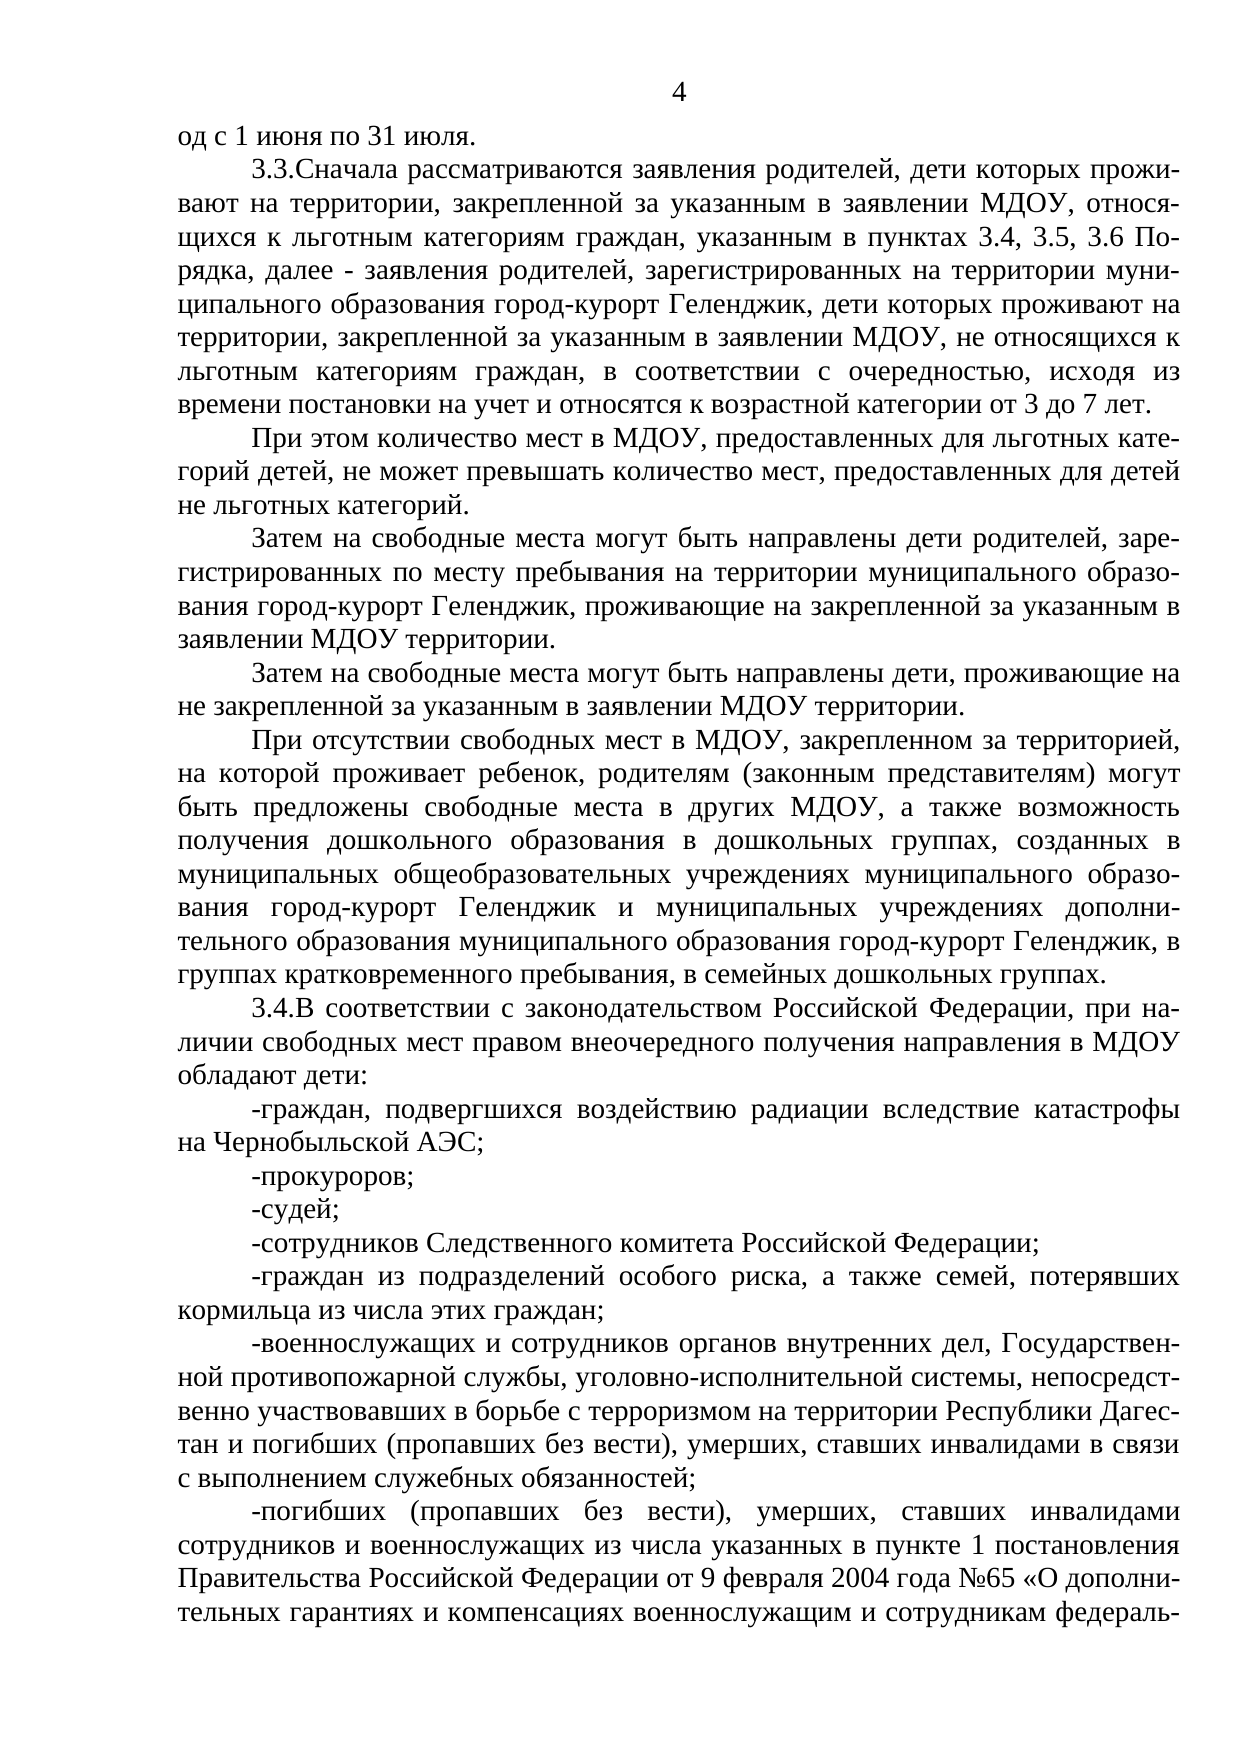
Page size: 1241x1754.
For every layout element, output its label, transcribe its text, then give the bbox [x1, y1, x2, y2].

text При этом количество мест в МДОУ, предоставленных для льготных кате-горий детей, не может превышать количество мест, предоставленных для детей не льготных категорий. [177, 420, 1181, 521]
text -военнослужащих и сотрудников органов внутренних дел, Государствен-ной противопожарной службы, уголовно-исполнительной системы, непосредст-венно участвовавших в борьбе с терроризмом на территории Республики Дагес-тан и погибших (пропавших без вести), умерших, ставших инвалидами в связи с выполнением служебных обязанностей; [177, 1326, 1181, 1493]
text 3.4.В соответствии с законодательством Российской Федерации, при на-личии свободных мест правом внеочередного получения направления в МДОУ обладают дети: [177, 990, 1181, 1091]
text Затем на свободные места могут быть направлены дети родителей, заре-гистрированных по месту пребывания на территории муниципального образо-вания город-курорт Геленджик, проживающие на закрепленной за указанным в заявлении МДОУ территории. [177, 521, 1181, 655]
text При отсутствии свободных мест в МДОУ, закрепленном за территорией, на которой проживает ребенок, родителям (законным представителям) могут быть предложены свободные места в других МДОУ, а также возможность получения дошкольного образования в дошкольных группах, созданных в муниципальных общеобразовательных учреждениях муниципального образо-вания город-курорт Геленджик и муниципальных учреждениях дополни-тельного образования муниципального образования город-курорт Геленджик, в группах кратковременного пребывания, в семейных дошкольных группах. [177, 722, 1181, 990]
text -сотрудников Следственного комитета Российской Федерации; [177, 1225, 1181, 1258]
text -прокуроров; [177, 1158, 1181, 1191]
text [177, 1493, 1181, 1627]
text од с 1 июня по 31 июля. [177, 118, 1181, 152]
text -судей; [177, 1191, 1181, 1225]
text Затем на свободные места могут быть направлены дети, проживающие на не закрепленной за указанным в заявлении МДОУ территории. [177, 655, 1181, 722]
text -граждан из подразделений особого риска, а также семей, потерявших кормильца из числа этих граждан; [177, 1258, 1181, 1326]
text 3.3.Сначала рассматриваются заявления родителей, дети которых прожи-вают на территории, закрепленной за указанным в заявлении МДОУ, относя-щихся к льготным категориям граждан, указанным в пунктах 3.4, 3.5, 3.6 По-рядка, далее - заявления родителей, зарегистрированных на территории муни-ципального образования город-курорт Геленджик, дети которых проживают на территории, закрепленной за указанным в заявлении МДОУ, не относящихся к льготным категориям граждан, в соответствии с очередностью, исходя из времени постановки на учет и относятся к возрастной категории от 3 до 7 лет. [177, 152, 1181, 420]
text -граждан, подвергшихся воздействию радиации вследствие катастрофы на Чернобыльской АЭС; [177, 1091, 1181, 1158]
